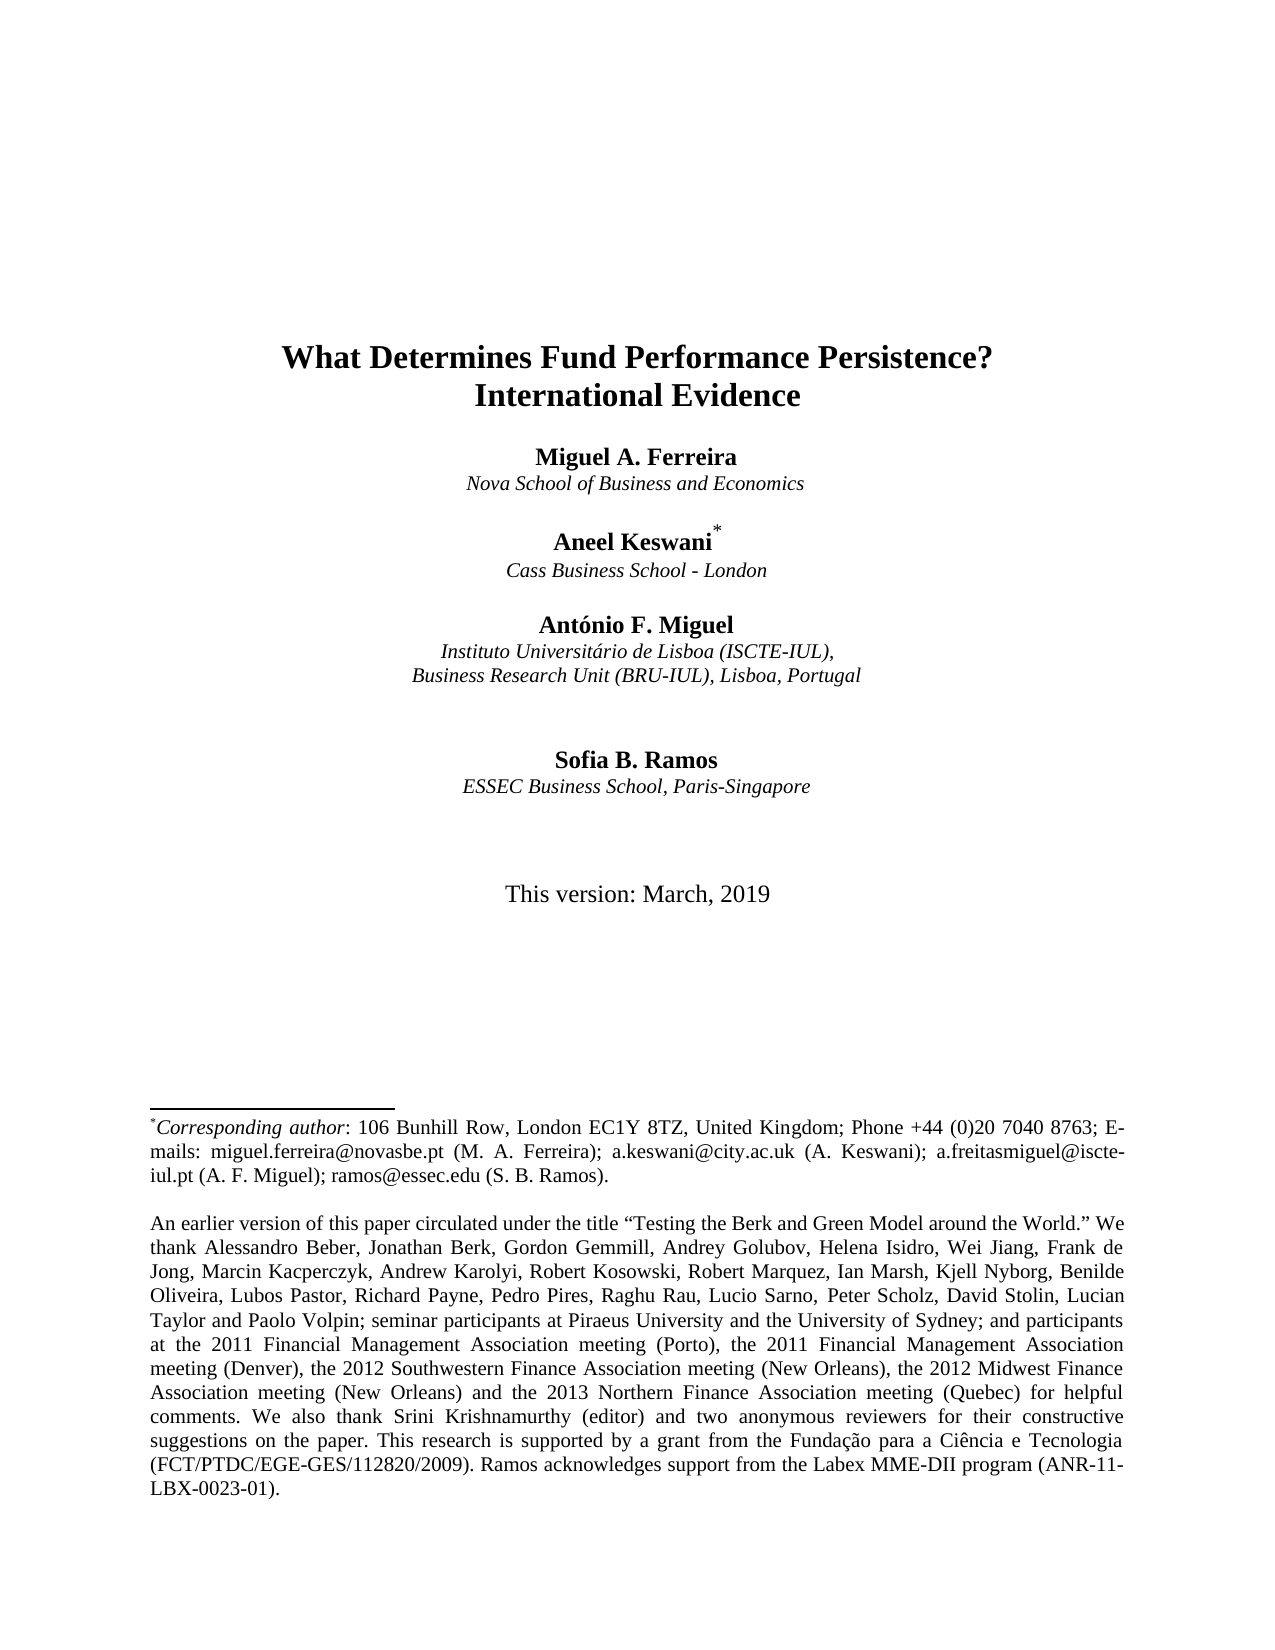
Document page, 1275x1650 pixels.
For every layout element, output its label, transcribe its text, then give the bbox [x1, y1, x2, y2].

text This version: March, 2019 [150, 879, 1125, 908]
text What Determines Fund Performance Persistence? [150, 337, 1125, 375]
text Sofia B. Ramos [150, 745, 1122, 773]
text Miguel A. Ferreira [150, 442, 1122, 471]
text Nova School of Business and Economics [150, 471, 1122, 495]
text ESSEC Business School, Paris-Singapore [150, 773, 1125, 798]
text Aneel Keswani [150, 519, 1125, 558]
text Business Research Unit (BRU-IUL), Lisboa, Portugal [150, 663, 1125, 687]
text Instituto Universitário de Lisboa (ISCTE-IUL), [150, 639, 1125, 663]
text António F. Miguel [150, 610, 1122, 639]
text International Evidence [150, 375, 1125, 414]
text Cass Business School - London [150, 558, 1125, 582]
